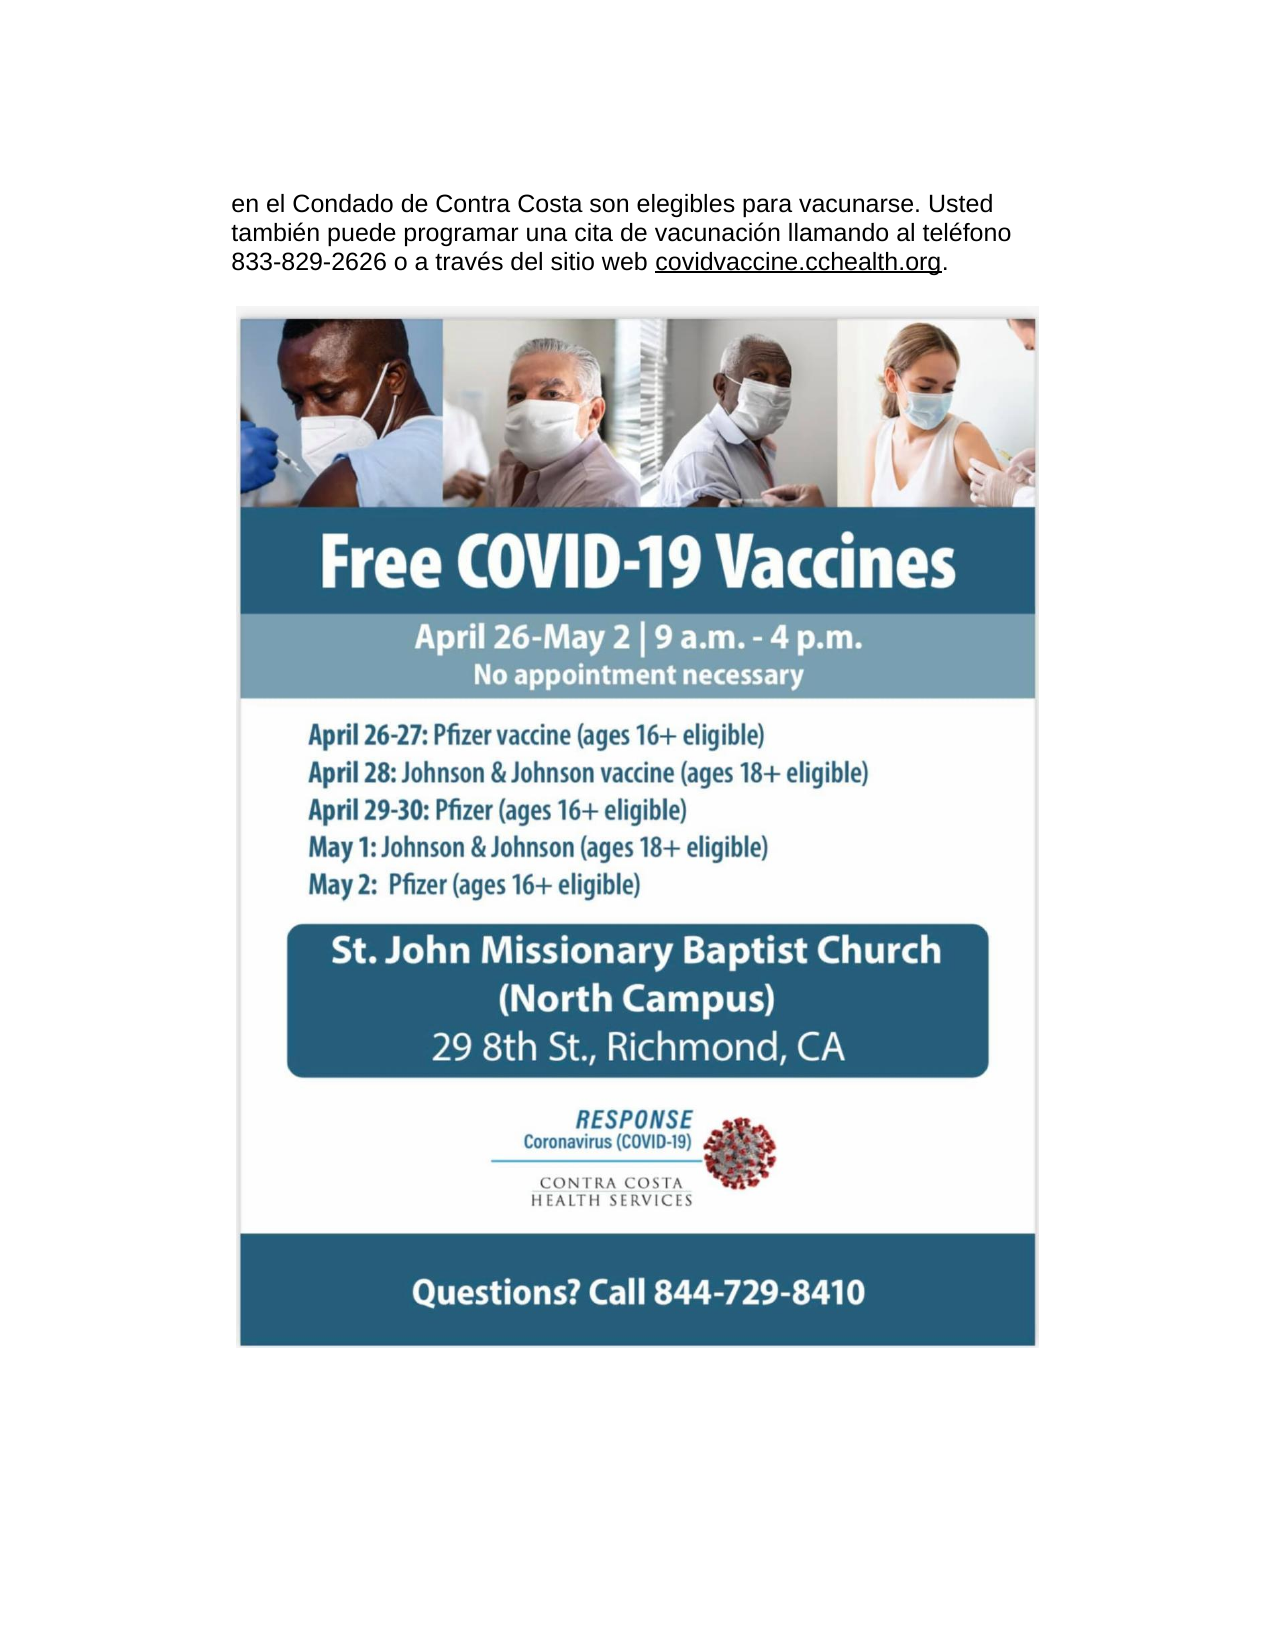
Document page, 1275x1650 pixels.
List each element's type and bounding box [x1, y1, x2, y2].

table_header [161, 150, 1114, 1386]
picture [236, 306, 1039, 1348]
